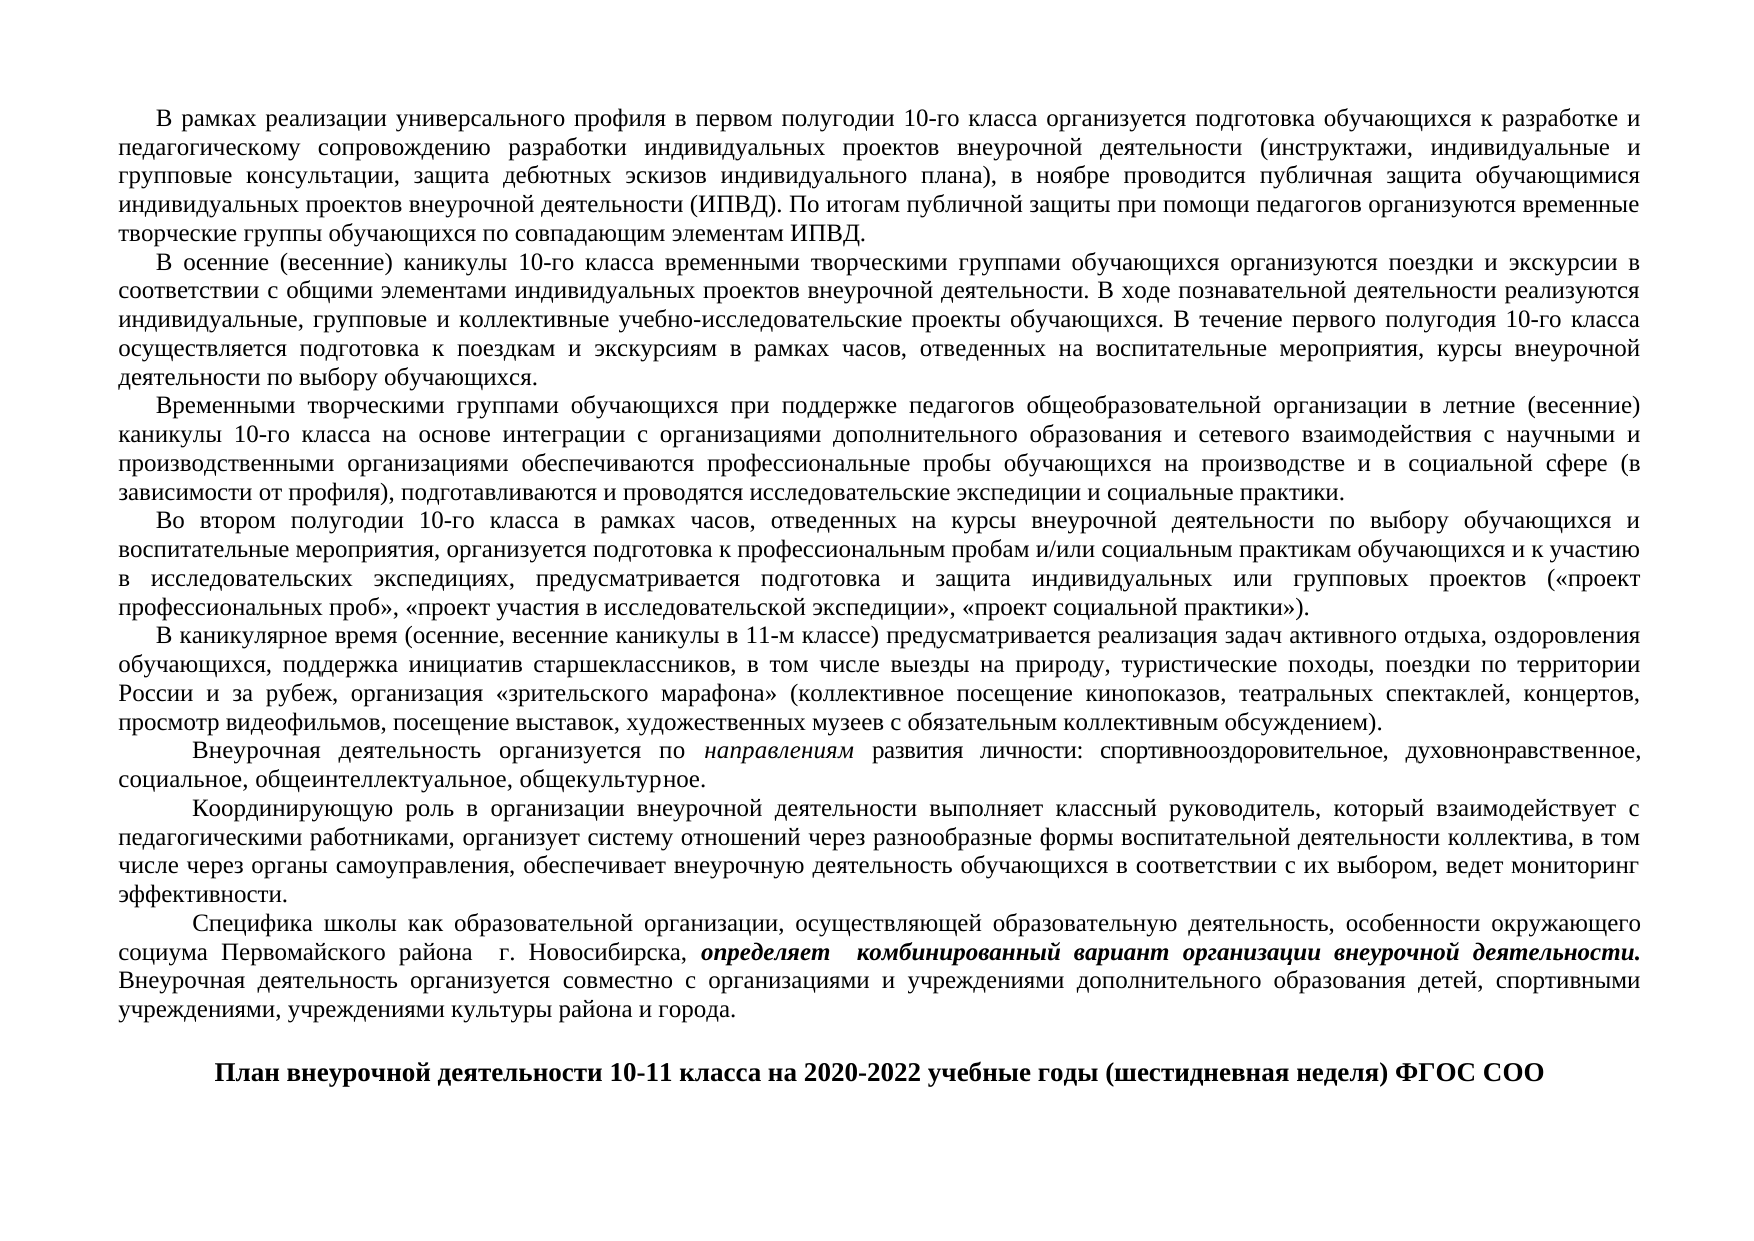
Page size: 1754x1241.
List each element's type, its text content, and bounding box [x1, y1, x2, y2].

text В каникулярное время (осенние, весенние каникулы в 11-м классе) предусматривается реализация задач активного отдыха, оздоровления обучающихся, поддержка инициатив старшеклассников, в том числе выезды на природу, туристические походы, поездки по территории России и за рубеж, организация «зрительского марафона» (коллективное посещение кинопоказов, театральных спектаклей, концертов, просмотр видеофильмов, посещение выставок, художественных музеев с обязательным коллективным обсуждением). [118, 621, 1642, 736]
text Специфика школы как образовательной организации, осуществляющей образовательную деятельность, особенности окружающего социума Первомайского района г. Новосибирска, определяет комбинированный вариант организации внеурочной деятельности. Внеурочная деятельность организуется совместно с организациями и учреждениями дополнительного образования детей, спортивными учреждениями, учреждениями культуры района и города. [118, 908, 1642, 1023]
text Внеурочная деятельность организуется по направлениям развития личности: спортивно­оздоровительное, духовно­нравственное, социальное, общеинтеллектуальное, общекультурное. [118, 736, 1642, 793]
text Временными творческими группами обучающихся при поддержке педагогов общеобразовательной организации в летние (весенние) каникулы 10-го класса на основе интеграции с организациями дополнительного образования и сетевого взаимодействия с научными и производственными организациями обеспечиваются профессиональные пробы обучающихся на производстве и в социальной сфере (в зависимости от профиля), подготавливаются и проводятся исследовательские экспедиции и социальные практики. [118, 391, 1642, 506]
text Во втором полугодии 10-го класса в рамках часов, отведенных на курсы внеурочной деятельности по выбору обучающихся и воспитательные мероприятия, организуется подготовка к профессиональным пробам и/или социальным практикам обучающихся и к участию в исследовательских экспедициях, предусматривается подготовка и защита индивидуальных или групповых проектов («проект профессиональных проб», «проект участия в исследовательской экспедиции», «проект социальной практики»). [118, 506, 1642, 621]
text План внеурочной деятельности 10-11 класса на 2020-2022 учебные годы (шестидневная неделя) ФГОС СОО [118, 1057, 1642, 1088]
text Координирующую роль в организации внеурочной деятельности выполняет классный руководитель, который взаимодействует с педагогическими работниками, организует систему отношений через разнообразные формы воспитательной деятельности коллектива, в том числе через органы самоуправления, обеспечивает внеурочную деятельность обучающихся в соответствии с их выбором, ведет мониторинг эффективности. [118, 793, 1642, 908]
text В осенние (весенние) каникулы 10-го класса временными творческими группами обучающихся организуются поездки и экскурсии в соответствии с общими элементами индивидуальных проектов внеурочной деятельности. В ходе познавательной деятельности реализуются индивидуальные, групповые и коллективные учебно-исследовательские проекты обучающихся. В течение первого полугодия 10-го класса осуществляется подготовка к поездкам и экскурсиям в рамках часов, отведенных на воспитательные мероприятия, курсы внеурочной деятельности по выбору обучающихся. [118, 247, 1642, 391]
text В рамках реализации универсального профиля в первом полугодии 10-го класса организуется подготовка обучающихся к разработке и педагогическому сопровождению разработки индивидуальных проектов внеурочной деятельности (инструктажи, индивидуальные и групповые консультации, защита дебютных эскизов индивидуального плана), в ноябре проводится публичная защита обучающимися индивидуальных проектов внеурочной деятельности (ИПВД). По итогам публичной защиты при помощи педагогов организуются временные творческие группы обучающихся по совпадающим элементам ИПВД. [118, 103, 1642, 247]
